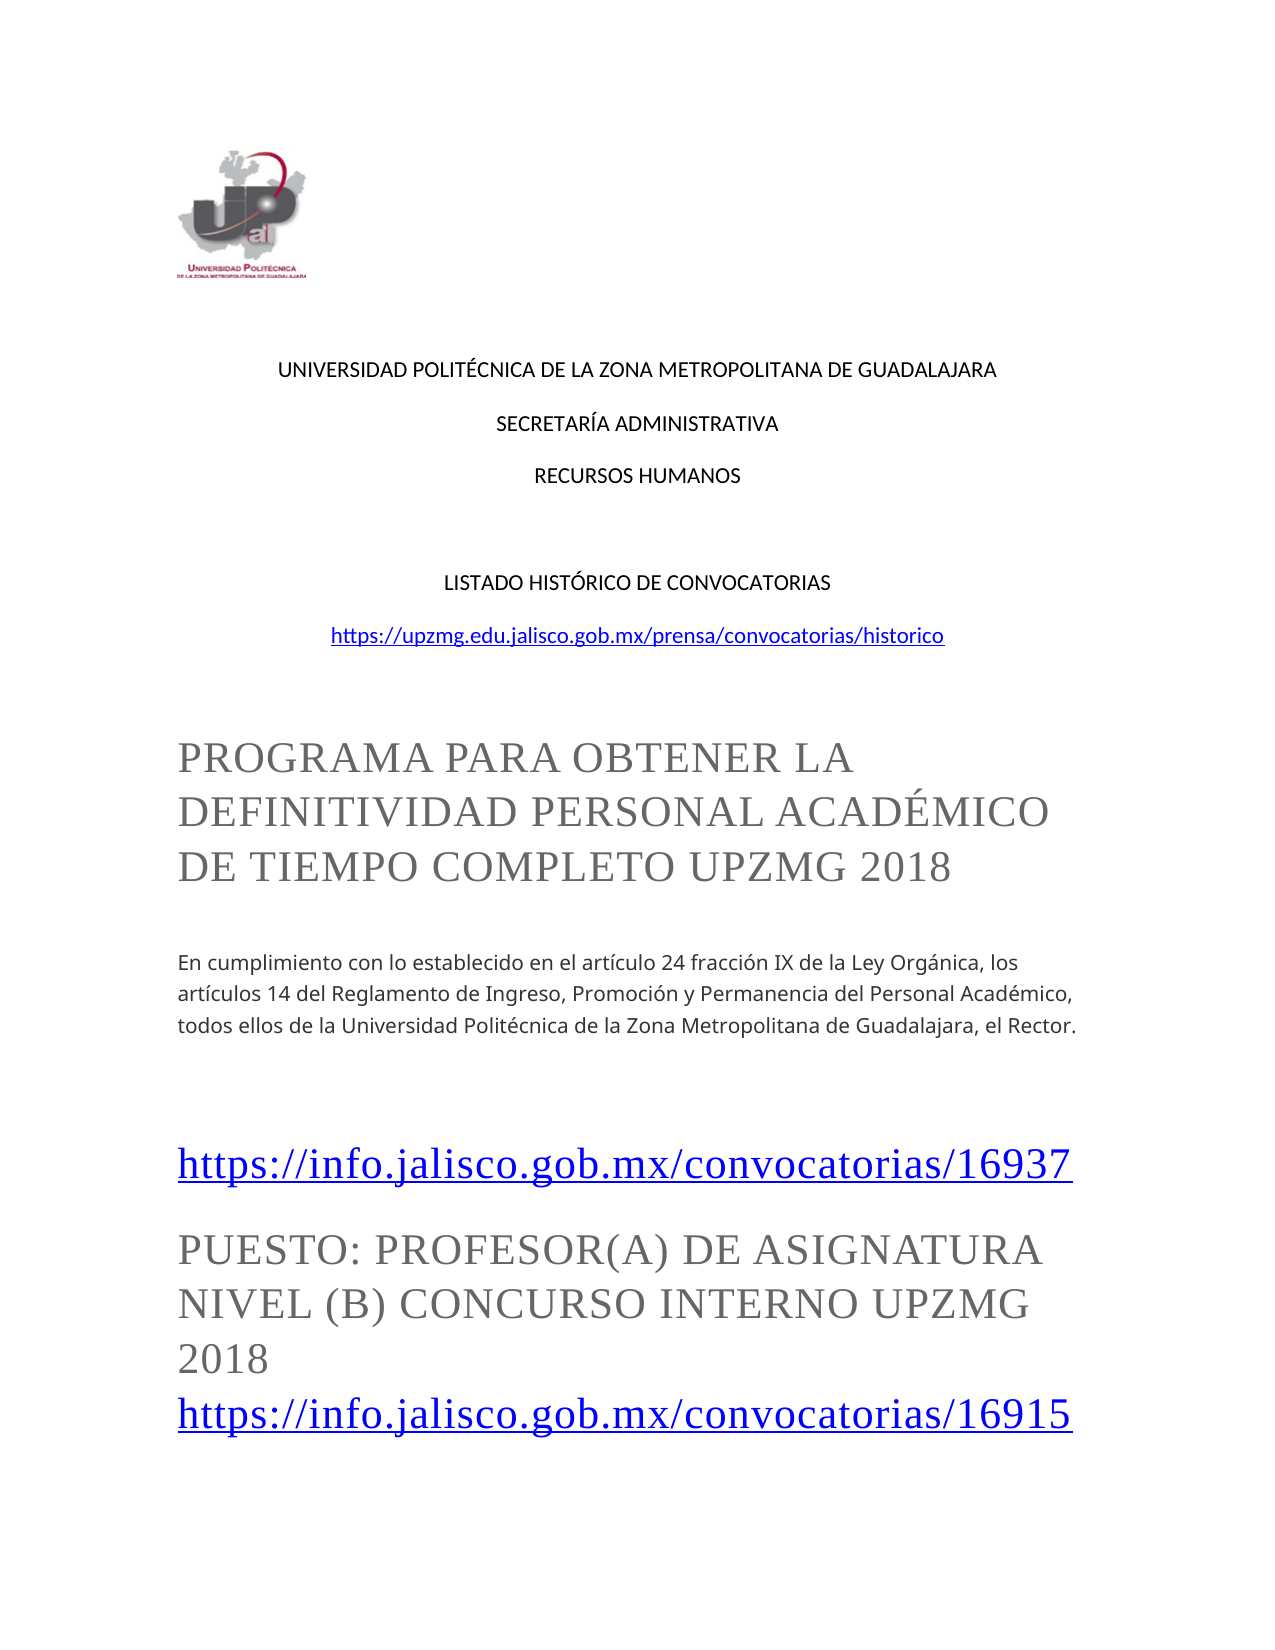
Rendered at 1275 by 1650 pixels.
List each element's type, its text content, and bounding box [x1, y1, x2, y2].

subtitle https://info.jalisco.gob.mx/convocatorias/16915 [177, 1383, 1098, 1438]
text LISTADO HISTÓRICO DE CONVOCATORIAS [177, 568, 1098, 596]
text SECRETARÍA ADMINISTRATIVA [177, 409, 1098, 437]
text En cumplimiento con lo establecido en el artículo 24 fracción IX de la Ley Orgánica, los artículos 14 del Reglamento de Ingreso, Promoción y Permanencia del Personal Académico, todos ellos de la Universidad Politécnica de la Zona Metropolitana de Guadalajara, el Rector. [177, 946, 1098, 1102]
text https://upzmg.edu.jalisco.gob.mx/prensa/convocatorias/historico [177, 621, 1098, 649]
text RECURSOS HUMANOS [177, 462, 1098, 490]
subtitle PROGRAMA PARA OBTENER LA DEFINITIVIDAD PERSONAL ACADÉMICO DE TIEMPO COMPLETO UPZMG 2018 [177, 727, 1098, 891]
text UNIVERSIDAD POLITÉCNICA DE LA ZONA METROPOLITANA DE GUADALAJARA [177, 356, 1098, 384]
subtitle https://info.jalisco.gob.mx/convocatorias/16937 [177, 1133, 1098, 1188]
picture [177, 147, 307, 278]
subtitle PUESTO: PROFESOR(A) DE ASIGNATURA NIVEL (B) CONCURSO INTERNO UPZMG 2018 [177, 1219, 1098, 1383]
